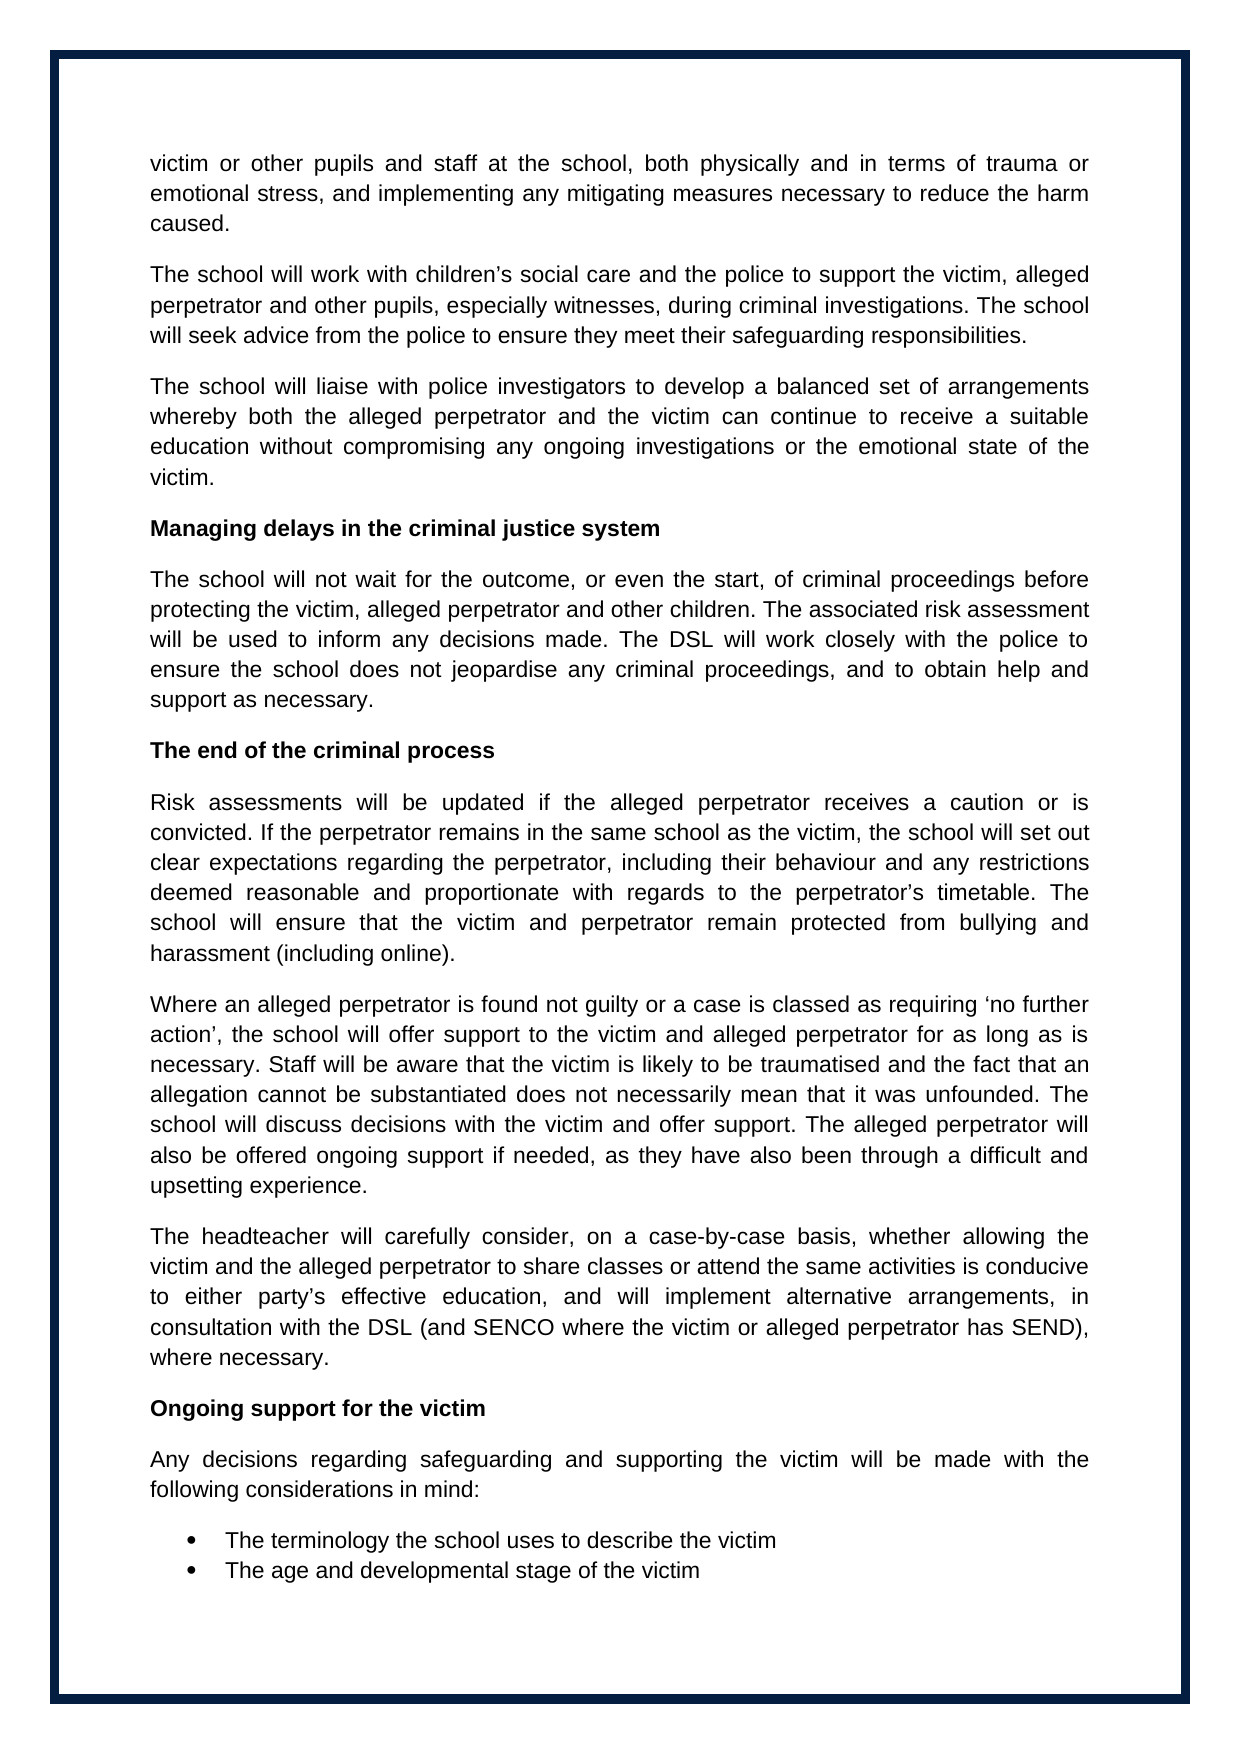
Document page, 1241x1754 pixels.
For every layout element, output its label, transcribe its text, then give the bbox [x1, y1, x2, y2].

list The age and developmental stage of the victim [187, 1557, 1090, 1584]
text Any decisions regarding safeguarding and supporting the victim will be made with the following considerations in mind: [150, 1446, 1090, 1502]
list The terminology the school uses to describe the victim [187, 1527, 1090, 1553]
text Risk assessments will be updated if the alleged perpetrator receives a caution or is convicted. If the perpetrator remains in the same school as the victim, the school will set out clear expectations regarding the perpetrator, including their behaviour and any restrictions deemed reasonable and proportionate with regards to the perpetrator’s timetable. The school will ensure that the victim and perpetrator remain protected from bullying and harassment (including online). [150, 788, 1090, 966]
text The end of the criminal process [150, 737, 1090, 764]
text The school will not wait for the outcome, or even the start, of criminal proceedings before protecting the victim, alleged perpetrator and other children. The associated risk assessment will be used to inform any decisions made. The DSL will work closely with the police to ensure the school does not jeopardise any criminal proceedings, and to obtain help and support as necessary. [150, 566, 1090, 713]
text Where an alleged perpetrator is found not guilty or a case is classed as requiring ‘no further action’, the school will offer support to the victim and alleged perpetrator for as long as is necessary. Staff will be aware that the victim is likely to be traumatised and the fact that an allegation cannot be substantiated does not necessarily mean that it was unfounded. The school will discuss decisions with the victim and offer support. The alleged perpetrator will also be offered ongoing support if needed, as they have also been through a difficult and upsetting experience. [150, 991, 1090, 1198]
text The headteacher will carefully consider, on a case-by-case basis, whether allowing the victim and the alleged perpetrator to share classes or attend the same activities is conducive to either party’s effective education, and will implement alternative arrangements, in consultation with the DSL (and SENCO where the victim or alleged perpetrator has SEND), where necessary. [150, 1223, 1090, 1370]
text Managing delays in the criminal justice system [150, 514, 1090, 541]
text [150, 150, 1090, 237]
text The school will liaise with police investigators to develop a balanced set of arrangements whereby both the alleged perpetrator and the victim can continue to receive a suitable education without compromising any ongoing investigations or the emotional state of the victim. [150, 373, 1090, 490]
text Ongoing support for the victim [150, 1395, 1090, 1421]
text The school will work with children’s social care and the police to support the victim, alleged perpetrator and other pupils, especially witnesses, during criminal investigations. The school will seek advice from the police to ensure they meet their safeguarding responsibilities. [150, 261, 1090, 348]
